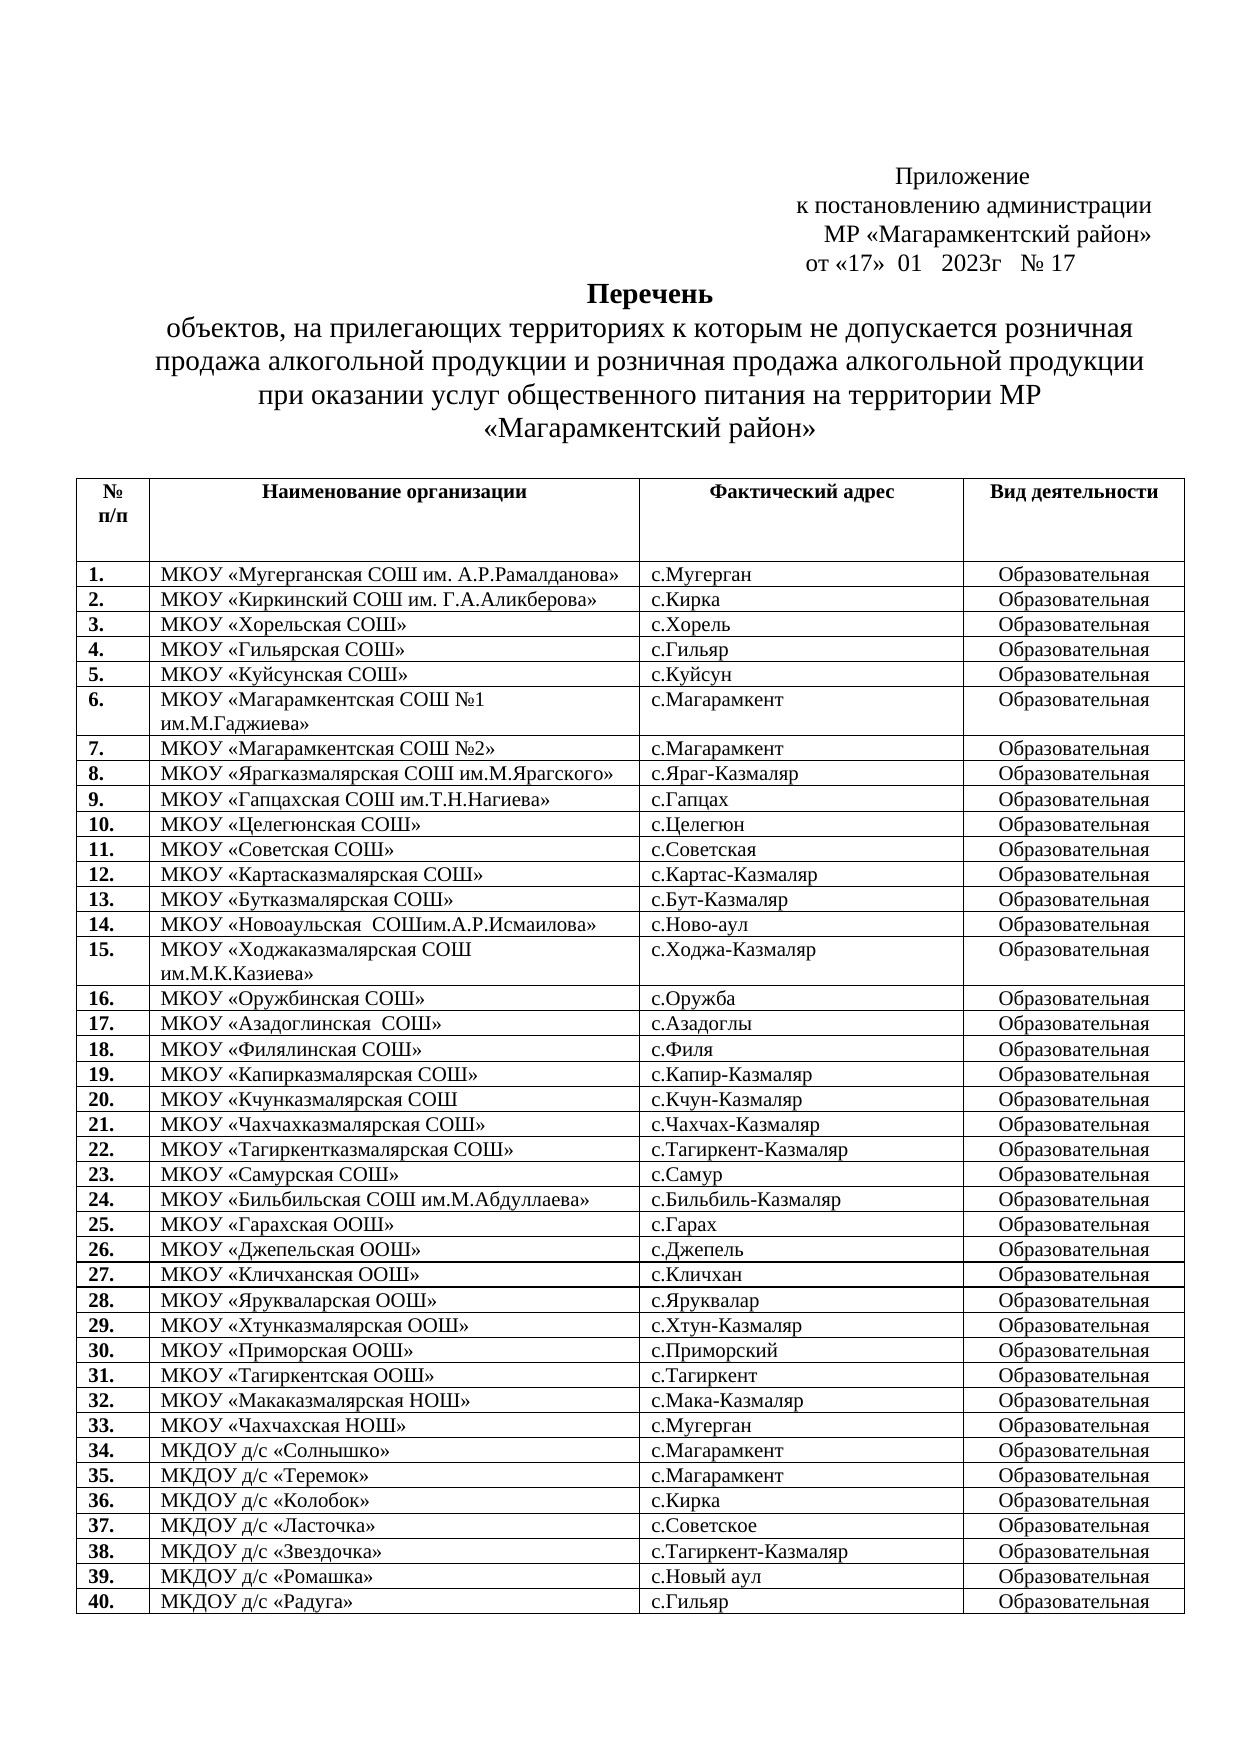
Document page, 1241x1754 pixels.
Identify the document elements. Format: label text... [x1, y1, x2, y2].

table_cell Образовательная [964, 1011, 1184, 1035]
table_cell Образовательная [964, 1162, 1184, 1186]
table_cell [77, 812, 149, 836]
table_cell [77, 1112, 149, 1136]
table_cell МКОУ «Ходжаказмалярская СОШ им.М.К.Казиева» [150, 937, 639, 985]
table_cell Образовательная [964, 1212, 1184, 1236]
table_cell Образовательная [964, 1514, 1184, 1537]
table_cell [77, 1137, 149, 1161]
table_cell [77, 1087, 149, 1111]
table_cell [77, 786, 149, 811]
table_cell [77, 1388, 149, 1412]
table_cell Образовательная [964, 1438, 1184, 1462]
table_cell Образовательная [964, 812, 1184, 836]
table_cell Образовательная [964, 761, 1184, 785]
table_cell Образовательная [964, 662, 1184, 686]
table_cell с.Азадоглы [640, 1011, 963, 1035]
table_cell МКОУ «Магарамкентская СОШ №2» [150, 736, 639, 760]
table_cell МКДОУ д/с «Солнышко» [150, 1438, 639, 1462]
table_cell [77, 912, 149, 936]
table_cell МКОУ «Бильбильская СОШ им.М.Абдуллаева» [150, 1187, 639, 1211]
table_cell Образовательная [964, 562, 1184, 586]
table_cell [77, 837, 149, 861]
table_cell с.Оружба [640, 986, 963, 1010]
table_cell Образовательная [964, 1413, 1184, 1437]
table_cell [77, 637, 149, 661]
table_cell МКОУ «Целегюнская СОШ» [150, 812, 639, 836]
table_cell [77, 587, 149, 611]
table_cell Образовательная [964, 1087, 1184, 1111]
table_cell [77, 862, 149, 886]
table_cell Образовательная [964, 837, 1184, 861]
table_cell МКОУ «Филялинская СОШ» [150, 1036, 639, 1061]
table_cell с.Магарамкент [640, 736, 963, 760]
table_cell с.Гарах [640, 1212, 963, 1236]
table_cell с.Мугерган [640, 1413, 963, 1437]
table_cell с.Яруквалар [640, 1288, 963, 1312]
text к постановлению администрации [148, 190, 1152, 219]
table_cell с.Новый аул [640, 1564, 963, 1588]
table_cell [77, 1488, 149, 1512]
table_cell [77, 1313, 149, 1337]
table_cell МКОУ «Чахчахская НОШ» [150, 1413, 639, 1437]
table_cell с.Кчун-Казмаляр [640, 1087, 963, 1111]
table_cell Образовательная [964, 1263, 1184, 1286]
table_cell МКДОУ д/с «Ласточка» [150, 1514, 639, 1537]
table_cell [77, 687, 149, 735]
table_cell МКОУ «Советская СОШ» [150, 837, 639, 861]
table_cell Образовательная [964, 1388, 1184, 1412]
table_cell [77, 1288, 149, 1312]
table_cell с.Джепель [640, 1237, 963, 1261]
table_cell Образовательная [964, 1288, 1184, 1312]
table_cell с.Чахчах-Казмаляр [640, 1112, 963, 1136]
table_cell МКДОУ д/с «Колобок» [150, 1488, 639, 1512]
table_cell с.Гильяр [640, 1589, 963, 1613]
table_cell МКОУ «Азадоглинская СОШ» [150, 1011, 639, 1035]
table_cell МКОУ «Тагиркентская ООШ» [150, 1363, 639, 1387]
table_cell МКОУ «Кчунказмалярская СОШ [150, 1087, 639, 1111]
table_cell МКОУ «Хорельская СОШ» [150, 612, 639, 636]
text Перечень [148, 276, 1152, 310]
table_cell с.Ходжа-Казмаляр [640, 937, 963, 985]
table_cell Образовательная [964, 1564, 1184, 1588]
table_cell Образовательная [964, 1313, 1184, 1337]
table_cell [77, 736, 149, 760]
table_cell с.Целегюн [640, 812, 963, 836]
table_cell Образовательная [964, 1062, 1184, 1086]
table_cell [77, 937, 149, 985]
table_cell МКОУ «Макаказмалярская НОШ» [150, 1388, 639, 1412]
table_cell с.Хорель [640, 612, 963, 636]
table_cell [77, 1011, 149, 1035]
table_cell МКОУ «Гарахская ООШ» [150, 1212, 639, 1236]
table_cell с.Магарамкент [640, 1463, 963, 1487]
table_cell с.Ново-аул [640, 912, 963, 936]
table_cell Образовательная [964, 587, 1184, 611]
table_cell [77, 761, 149, 785]
text Приложение [148, 161, 1152, 190]
text от «17» 01 2023г № 17 [148, 248, 1152, 276]
table_cell с.Яраг-Казмаляр [640, 761, 963, 785]
table_cell [77, 986, 149, 1010]
table_cell с.Тагиркент-Казмаляр [640, 1137, 963, 1161]
table_cell МКОУ «Бутказмалярская СОШ» [150, 887, 639, 911]
table_cell с.Бильбиль-Казмаляр [640, 1187, 963, 1211]
table_cell [77, 562, 149, 586]
table_cell с.Хтун-Казмаляр [640, 1313, 963, 1337]
table_cell Образовательная [964, 1338, 1184, 1362]
table_cell с.Бут-Казмаляр [640, 887, 963, 911]
table_cell с.Магарамкент [640, 687, 963, 735]
table_cell с.Гильяр [640, 637, 963, 661]
table_cell с.Кирка [640, 1488, 963, 1512]
table_cell Образовательная [964, 912, 1184, 936]
table_cell с.Мугерган [640, 562, 963, 586]
table_cell [77, 1187, 149, 1211]
table_cell [77, 1212, 149, 1236]
table_cell Образовательная [964, 1589, 1184, 1613]
table_cell с.Кирка [640, 587, 963, 611]
table_cell Образовательная [964, 1488, 1184, 1512]
table_cell [77, 887, 149, 911]
table_header № п/п [77, 479, 149, 561]
table_cell Образовательная [964, 612, 1184, 636]
table_cell Образовательная [964, 1036, 1184, 1061]
table_cell Образовательная [964, 986, 1184, 1010]
table_cell МКОУ «Новоаульская СОШим.А.Р.Исмаилова» [150, 912, 639, 936]
table_cell [77, 1162, 149, 1186]
table_cell МКОУ «Гильярская СОШ» [150, 637, 639, 661]
table_cell [77, 662, 149, 686]
table_cell [77, 1263, 149, 1286]
table_cell Образовательная [964, 637, 1184, 661]
table_cell Образовательная [964, 1363, 1184, 1387]
table_cell МКОУ «Киркинский СОШ им. Г.А.Аликберова» [150, 587, 639, 611]
table_cell с.Советское [640, 1514, 963, 1537]
table_cell МКОУ «Картасказмалярская СОШ» [150, 862, 639, 886]
table_cell с.Тагиркент-Казмаляр [640, 1539, 963, 1563]
table_cell Образовательная [964, 1187, 1184, 1211]
table_cell [77, 1062, 149, 1086]
table_cell МКОУ «Капирказмалярская СОШ» [150, 1062, 639, 1086]
table_cell с.Мака-Казмаляр [640, 1388, 963, 1412]
table_cell [77, 1237, 149, 1261]
table_cell МКДОУ д/с «Теремок» [150, 1463, 639, 1487]
text МР «Магарамкентский район» [148, 219, 1152, 248]
table_cell с.Самур [640, 1162, 963, 1186]
table_cell с.Филя [640, 1036, 963, 1061]
table_cell [77, 1564, 149, 1588]
table_cell МКОУ «Тагиркентказмалярская СОШ» [150, 1137, 639, 1161]
table_cell МКОУ «Кличханская ООШ» [150, 1263, 639, 1286]
table_cell с.Магарамкент [640, 1438, 963, 1462]
table_cell с.Советская [640, 837, 963, 861]
table_cell Образовательная [964, 1237, 1184, 1261]
table_cell Образовательная [964, 887, 1184, 911]
table_header Вид деятельности [964, 479, 1184, 561]
table_cell Образовательная [964, 1539, 1184, 1563]
table_cell [77, 1463, 149, 1487]
table_cell МКОУ «Магарамкентская СОШ №1 им.М.Гаджиева» [150, 687, 639, 735]
table_cell МКДОУ д/с «Звездочка» [150, 1539, 639, 1563]
table_cell МКОУ «Джепельская ООШ» [150, 1237, 639, 1261]
table_cell МКОУ «Куйсунская СОШ» [150, 662, 639, 686]
table_cell с.Капир-Казмаляр [640, 1062, 963, 1086]
table_cell [77, 1036, 149, 1061]
table_cell Образовательная [964, 786, 1184, 811]
table_cell Образовательная [964, 937, 1184, 985]
table_cell [77, 612, 149, 636]
table_cell Образовательная [964, 736, 1184, 760]
table_cell [77, 1514, 149, 1537]
table_cell с.Гапцах [640, 786, 963, 811]
table_cell [77, 1363, 149, 1387]
table_cell [77, 1539, 149, 1563]
table_cell с.Куйсун [640, 662, 963, 686]
table_cell [77, 1338, 149, 1362]
table_cell МКОУ «Ярагказмалярская СОШ им.М.Ярагского» [150, 761, 639, 785]
table_header Фактический адрес [640, 479, 963, 561]
table_cell МКДОУ д/с «Ромашка» [150, 1564, 639, 1588]
table_cell МКОУ «Приморская ООШ» [150, 1338, 639, 1362]
table_cell с.Кличхан [640, 1263, 963, 1286]
text объектов, на прилегающих территориях к которым не допускается розничная продажа алкогольной продукции и розничная продажа алкогольной продукции при оказании услуг общественного питания на территории МР «Магарамкентский район» [148, 310, 1152, 444]
table_cell МКОУ «Ярукваларская ООШ» [150, 1288, 639, 1312]
table_cell МКОУ «Самурская СОШ» [150, 1162, 639, 1186]
table_cell МКОУ «Чахчахказмалярская СОШ» [150, 1112, 639, 1136]
table_cell [77, 1438, 149, 1462]
table_cell Образовательная [964, 1463, 1184, 1487]
table_cell МКДОУ д/с «Радуга» [150, 1589, 639, 1613]
table_cell [77, 1589, 149, 1613]
table_cell с.Картас-Казмаляр [640, 862, 963, 886]
table_cell [77, 1413, 149, 1437]
table_cell Образовательная [964, 1137, 1184, 1161]
table_cell МКОУ «Оружбинская СОШ» [150, 986, 639, 1010]
table_cell Образовательная [964, 687, 1184, 735]
table_cell МКОУ «Гапцахская СОШ им.Т.Н.Нагиева» [150, 786, 639, 811]
table_cell с.Тагиркент [640, 1363, 963, 1387]
table_cell Образовательная [964, 862, 1184, 886]
table_header Наименование организации [150, 479, 639, 561]
table_cell Образовательная [964, 1112, 1184, 1136]
table_cell МКОУ «Хтунказмалярская ООШ» [150, 1313, 639, 1337]
table_cell с.Приморский [640, 1338, 963, 1362]
table_cell МКОУ «Мугерганская СОШ им. А.Р.Рамалданова» [150, 562, 639, 586]
